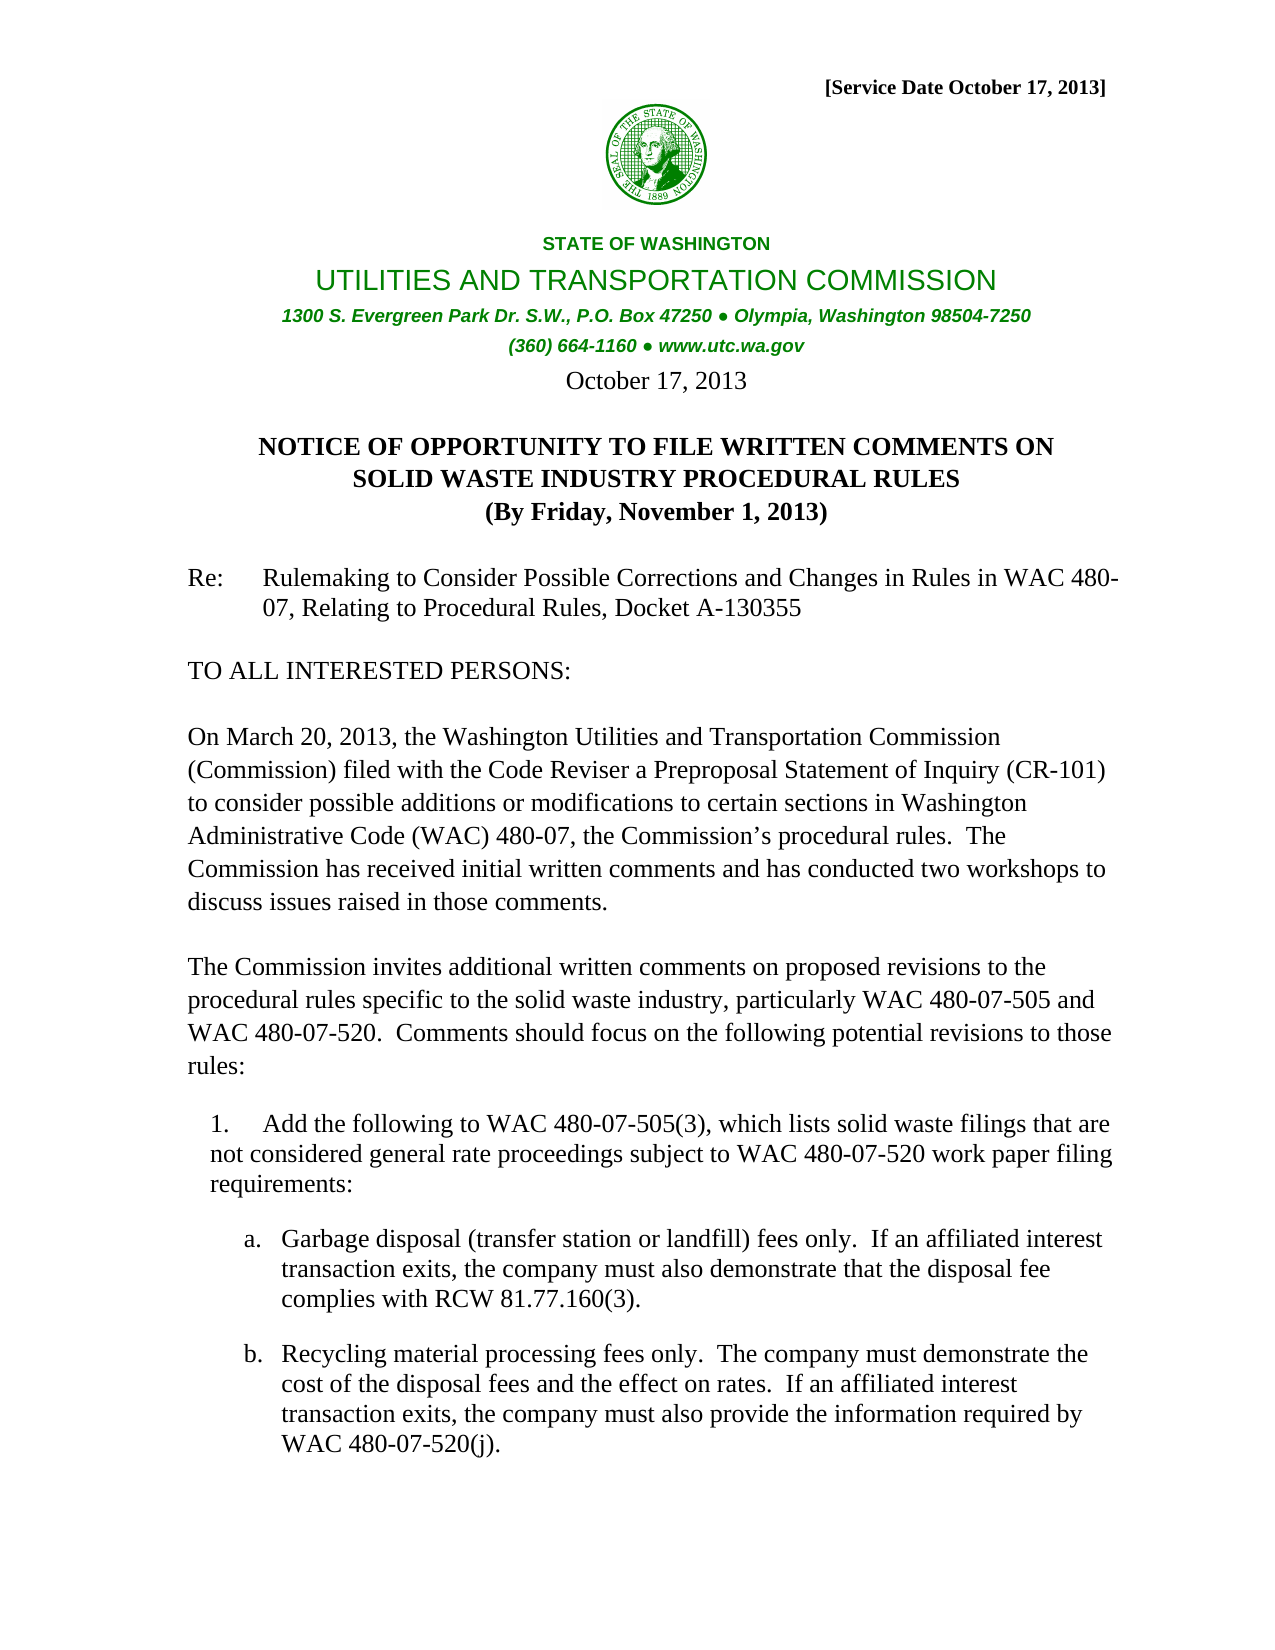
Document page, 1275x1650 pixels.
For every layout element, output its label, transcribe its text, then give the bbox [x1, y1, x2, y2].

text The Commission invites additional written comments on proposed revisions to the procedural rules specific to the solid waste industry, particularly WAC 480-07-505 and WAC 480-07-520. Comments should focus on the following potential revisions to those rules: [187, 951, 1125, 1080]
text (360) 664-1160 ● www.utc.wa.gov [187, 335, 1125, 356]
text October 17, 2013 [187, 365, 1125, 395]
list Recycling material processing fees only. The company must demonstrate the cost of the disposal fees and the effect on rates. If an affiliated interest transaction exits, the company must also provide the information required by WAC 480-07-520(j). [244, 1338, 1125, 1458]
text TO ALL INTERESTED PERSONS: [187, 655, 1125, 685]
text 1300 S. Evergreen Park Dr. S.W., P.O. Box 47250 ● Olympia, Washington 98504-7250 [187, 305, 1125, 326]
text (By Friday, November 1, 2013) [187, 496, 1125, 526]
text UTILITIES AND TRANSPORTATION COMMISSION [187, 263, 1125, 297]
text Re: Rulemaking to Consider Possible Corrections and Changes in Rules in WAC 480-07, Relating to Procedural Rules, Docket A-130355 [187, 562, 1125, 622]
text NOTICE OF OPPORTUNITY TO FILE WRITTEN COMMENTS ON [187, 431, 1125, 461]
text On March 20, 2013, the Washington Utilities and Transportation Commission (Commission) filed with the Code Reviser a Preproposal Statement of Inquiry (CR-101) to consider possible additions or modifications to certain sections in Washington Administrative Code (WAC) 480-07, the Commission’s procedural rules. The Commission has received initial written comments and has conducted two workshops to discuss issues raised in those comments. [187, 721, 1125, 916]
text SOLID WASTE INDUSTRY PROCEDURAL RULES [187, 463, 1125, 493]
text 1. Add the following to WAC 480-07-505(3), which lists solid waste filings that are not considered general rate proceedings subject to WAC 480-07-520 work paper filing requirements: [210, 1108, 1125, 1198]
text STATE OF WASHINGTON [187, 233, 1125, 255]
list Garbage disposal (transfer station or landfill) fees only. If an affiliated interest transaction exits, the company must also demonstrate that the disposal fee complies with RCW 81.77.160(3). [244, 1223, 1125, 1313]
